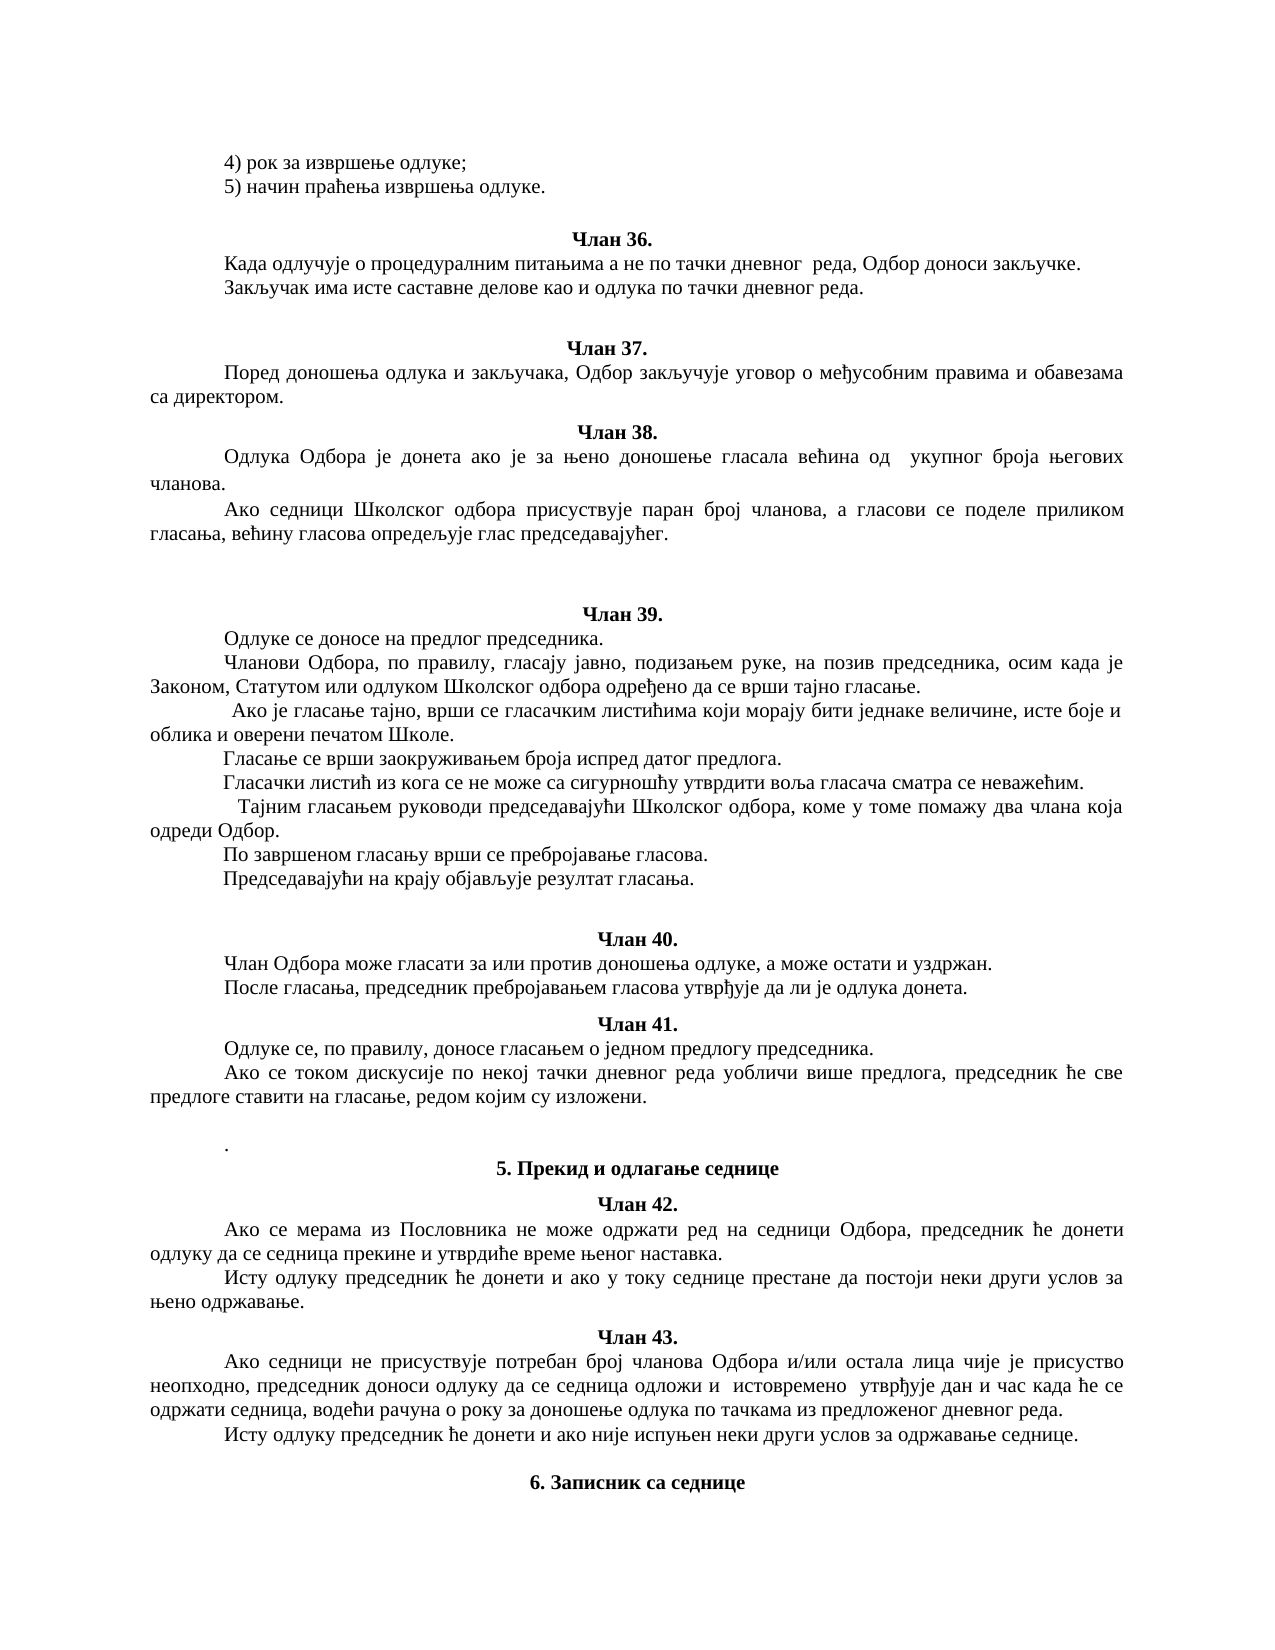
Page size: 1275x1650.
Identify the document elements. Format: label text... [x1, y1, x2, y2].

text Одлука Одбора је донета ако је за њено доношење гласала већина од укупног броја његових чланова. [150, 444, 1125, 497]
text Члан 39. [150, 601, 1125, 626]
text Када одлучује о процедуралним питањима а не по тачки дневног реда, Одбор доноси закључке. [150, 251, 1125, 275]
text 6. Записник са седнице [150, 1469, 1125, 1494]
text По завршеном гласању врши се пребројавање гласова. [150, 842, 1125, 866]
text Тајним гласањем руководи председавајући Школског одбора, коме у томе помажу два члана која одреди Одбор. [150, 794, 1125, 842]
text . [150, 1132, 1125, 1156]
text Ако седници не присуствује потребан број чланова Одбора и/или остала лица чије је присуство неопходно, председник доноси одлуку да се седница одложи и истовремено утврђује дан и час када ће се одржати седница, водећи рачуна о року за доношење одлука по тачкама из предложеног дневног реда. [150, 1349, 1125, 1421]
text Члан 42. [150, 1192, 1125, 1216]
text Гласачки листић из кога се не може са сигурношћу утврдити воља гласача сматра се неважећим. [150, 770, 1125, 794]
text Ако је гласање тајно, врши се гласачким листићима који морају бити једнаке величине, исте боје и облика и оверени печатом Школе. [150, 698, 1125, 746]
text После гласања, председник пребројавањем гласова утврђује да ли је одлука донета. [150, 975, 1125, 999]
text Председавајући на крају објављује резултат гласања. [150, 866, 1125, 890]
text 5) начин праћења извршења одлуке. [150, 174, 1125, 198]
text Чланови Одбора, по правилу, гласају јавно, подизањем руке, на позив председника, осим када је Законом, Статутом или одлуком Школског одбора одређено да се врши тајно гласање. [150, 649, 1125, 698]
text Члан Одбора може гласати за или против доношења одлуке, а може остати и уздржан. [150, 951, 1125, 975]
text Члан 37. [150, 336, 1125, 360]
text 4) рок за извршење одлуке; [150, 150, 1125, 174]
text Исту одлуку председник ће донети и ако није испуњен неки други услов за одржавање седнице. [150, 1421, 1125, 1446]
text Закључак има исте саставне делове као и одлука по тачки дневног реда. [150, 275, 1125, 299]
text Члан 40. [150, 927, 1125, 951]
text Члан 36. [150, 227, 1125, 251]
text Ако седници Школског одбора присуствује паран број чланова, а гласови се поделе приликом гласања, већину гласова опредељује глас председавајућег. [150, 497, 1125, 545]
text Одлуке се, по правилу, доносе гласањем о једном предлогу председника. [150, 1036, 1125, 1059]
text Члан 38. [150, 420, 1125, 444]
text Ако се мерама из Пословника не може одржати ред на седници Одбора, председник ће донети одлуку да се седница прекине и утврдиће време њеног наставка. [150, 1216, 1125, 1264]
text Одлуке се доносе на предлог председника. [150, 626, 1125, 649]
text Поред доношења одлука и закључака, Одбор закључује уговор о међусобним правима и обавезама са директором. [150, 360, 1125, 408]
text 5. Прекид и одлагање седнице [150, 1156, 1125, 1180]
text Члан 41. [150, 1011, 1125, 1036]
text Члан 43. [150, 1325, 1125, 1349]
text Исту одлуку председник ће донети и ако у току седнице престане да постоји неки други услов за њено одржавање. [150, 1264, 1125, 1313]
text Гласање се врши заокруживањем броја испред датог предлога. [150, 746, 1125, 770]
text Ако се током дискусије по некој тачки дневног реда уобличи више предлога, председник ће све предлоге ставити на гласање, редом којим су изложени. [150, 1059, 1125, 1108]
